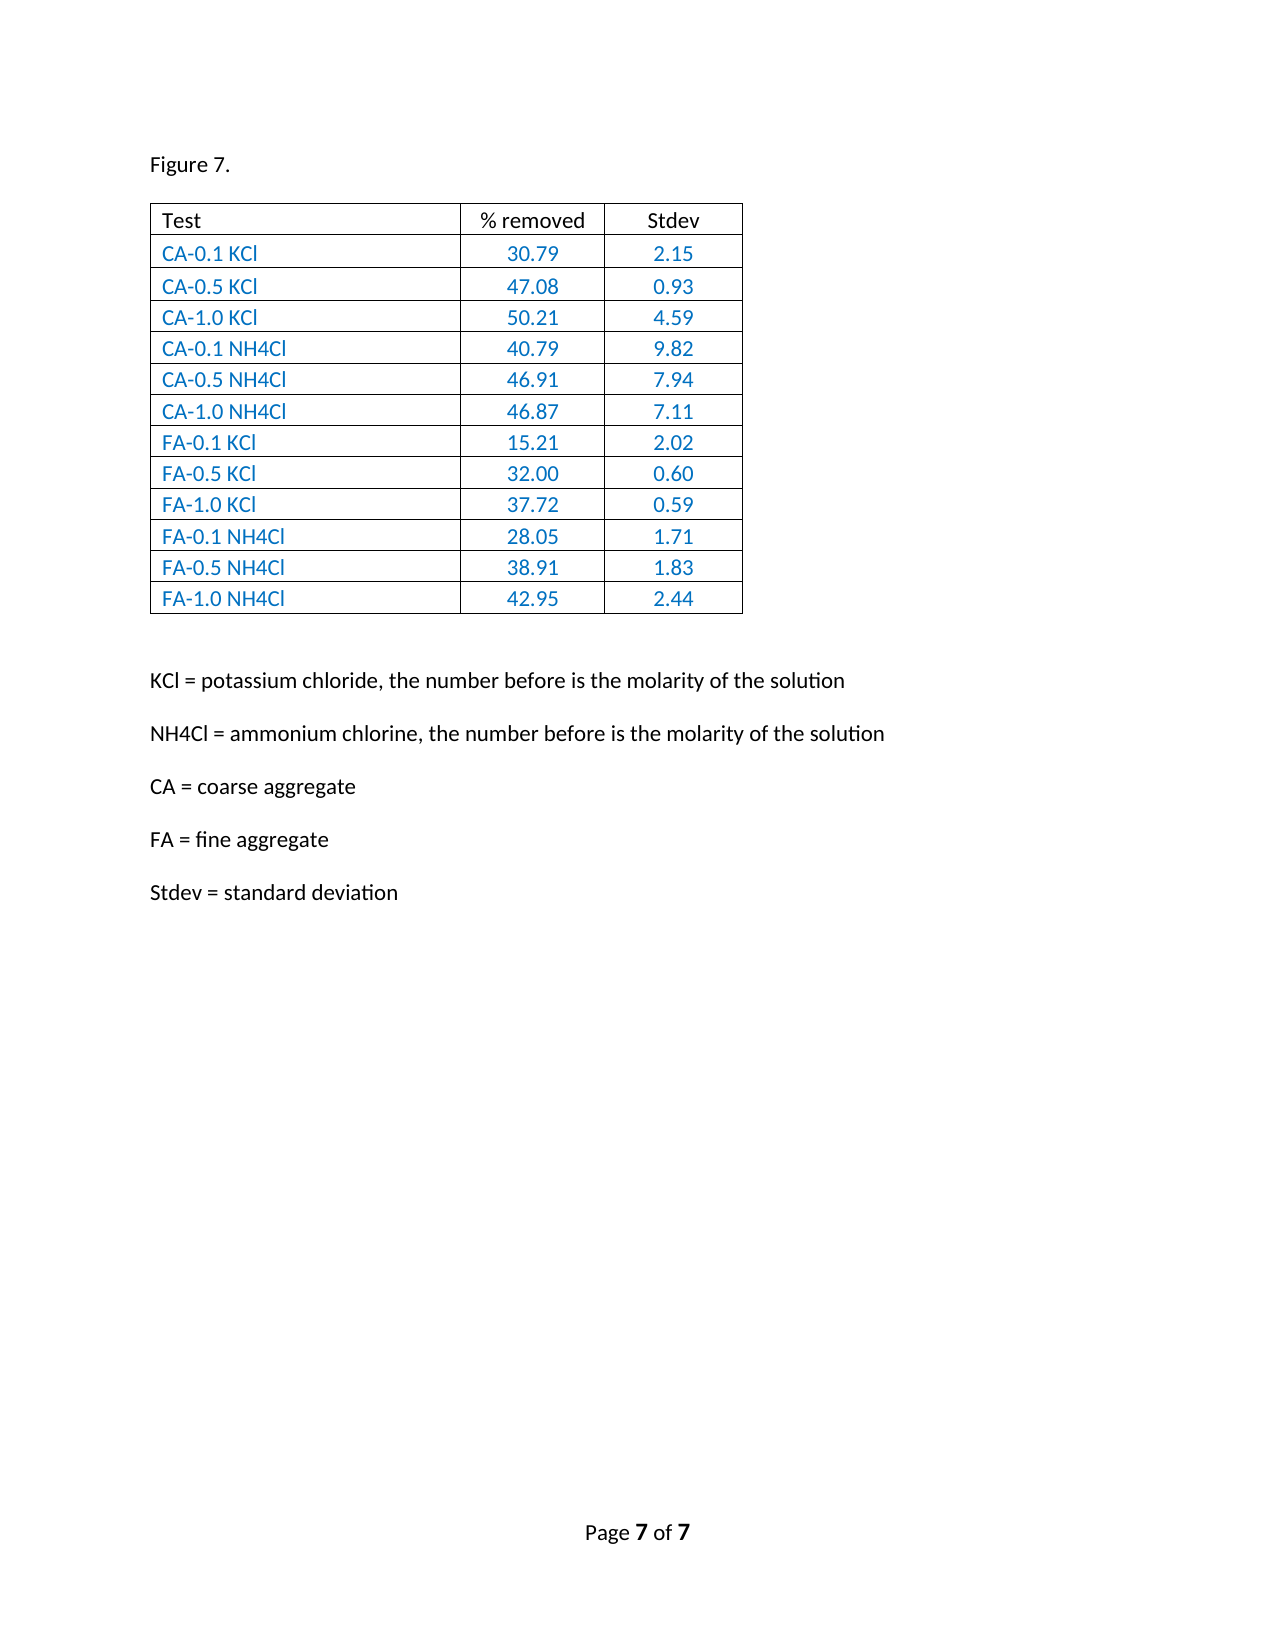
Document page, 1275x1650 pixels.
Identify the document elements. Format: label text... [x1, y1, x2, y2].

table_cell 38.91 [461, 551, 604, 581]
table_cell 0.93 [605, 268, 742, 300]
table_cell 7.11 [605, 395, 742, 425]
table_cell CA-0.5 KCl [151, 268, 460, 300]
text CA = coarse aggregate [150, 772, 1125, 801]
table_cell 46.91 [461, 364, 604, 394]
table_header % removed [461, 204, 604, 234]
table_cell 37.72 [461, 489, 604, 519]
table_cell 42.95 [461, 582, 604, 612]
table_cell 4.59 [605, 301, 742, 331]
text FA = fine aggregate [150, 826, 1125, 853]
table_header Test [151, 204, 460, 234]
table_cell CA-0.1 NH4Cl [151, 332, 460, 362]
table_cell FA-1.0 NH4Cl [151, 582, 460, 612]
table_cell 30.79 [461, 235, 604, 267]
text KCl = potassium chloride, the number before is the molarity of the solution [150, 666, 1125, 694]
table_cell 1.71 [605, 520, 742, 550]
table_cell CA-1.0 NH4Cl [151, 395, 460, 425]
table_cell 40.79 [461, 332, 604, 362]
table_cell 0.60 [605, 457, 742, 487]
table_cell FA-0.5 NH4Cl [151, 551, 460, 581]
table_cell 15.21 [461, 426, 604, 456]
text NH4Cl = ammonium chlorine, the number before is the molarity of the solution [150, 719, 1125, 747]
table_cell 46.87 [461, 395, 604, 425]
text Figure 7. [150, 150, 1125, 178]
table_cell 32.00 [461, 457, 604, 487]
table_cell 2.02 [605, 426, 742, 456]
table_cell 50.21 [461, 301, 604, 331]
table_cell 28.05 [461, 520, 604, 550]
table_cell 7.94 [605, 364, 742, 394]
table_cell FA-1.0 KCl [151, 489, 460, 519]
table_cell FA-0.5 KCl [151, 457, 460, 487]
table_cell CA-0.5 NH4Cl [151, 364, 460, 394]
table_cell 0.59 [605, 489, 742, 519]
text Stdev = standard deviation [150, 878, 1125, 907]
table_cell CA-1.0 KCl [151, 301, 460, 331]
table_header Stdev [605, 204, 742, 234]
table_cell FA-0.1 KCl [151, 426, 460, 456]
table_cell 47.08 [461, 268, 604, 300]
table_cell CA-0.1 KCl [151, 235, 460, 267]
table_cell FA-0.1 NH4Cl [151, 520, 460, 550]
table_cell 2.44 [605, 582, 742, 612]
table_cell 2.15 [605, 235, 742, 267]
table_cell 1.83 [605, 551, 742, 581]
table_cell 9.82 [605, 332, 742, 362]
